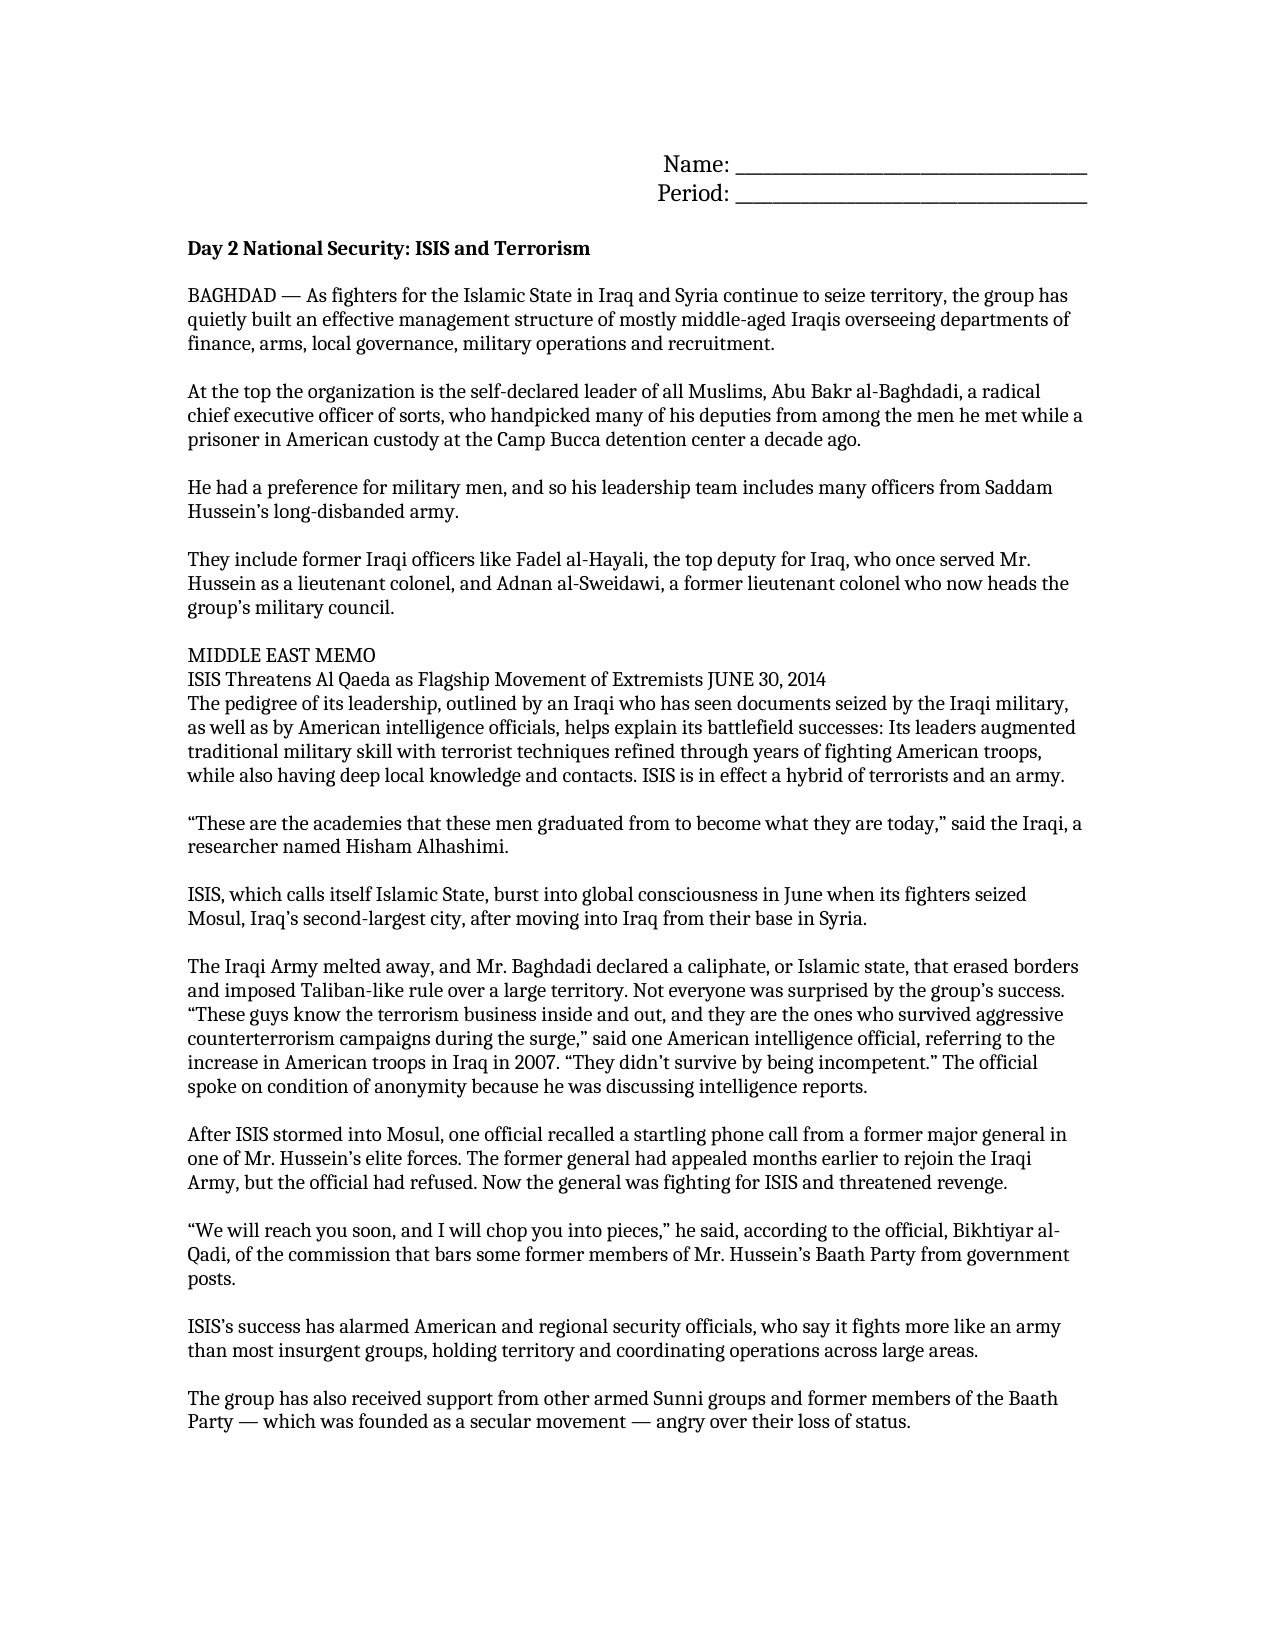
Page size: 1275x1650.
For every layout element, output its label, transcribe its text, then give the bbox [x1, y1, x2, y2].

text ISIS, which calls itself Islamic State, burst into global consciousness in June when its fighters seized Mosul, Iraq’s second-largest city, after moving into Iraq from their base in Syria. [187, 883, 1087, 931]
text The Iraqi Army melted away, and Mr. Baghdadi declared a caliphate, or Islamic state, that erased borders and imposed Taliban-like rule over a large territory. Not everyone was surprised by the group’s success. “These guys know the terrorism business inside and out, and they are the ones who survived aggressive counterterrorism campaigns during the surge,” said one American intelligence official, referring to the increase in American troops in Iraq in 2007. “They didn’t survive by being incompetent.” The official spoke on condition of anonymity because he was discussing intelligence reports. [187, 955, 1087, 1099]
text He had a preference for military men, and so his leadership team includes many officers from Saddam Hussein’s long-disbanded army. [187, 476, 1087, 524]
text BAGHDAD — As fighters for the Islamic State in Iraq and Syria continue to seize territory, the group has quietly built an effective management structure of mostly middle-aged Iraqis overseeing departments of finance, arms, local governance, military operations and recruitment. [187, 284, 1087, 356]
text ISIS Threatens Al Qaeda as Flagship Movement of Extremists JUNE 30, 2014 [187, 667, 1087, 691]
text The pedigree of its leadership, outlined by an Iraqi who has seen documents seized by the Iraqi military, as well as by American intelligence officials, helps explain its battlefield successes: Its leaders augmented traditional military skill with terrorist techniques refined through years of fighting American troops, while also having deep local knowledge and contacts. ISIS is in effect a hybrid of terrorists and an army. [187, 691, 1087, 787]
text “These are the academies that these men graduated from to become what they are today,” said the Iraqi, a researcher named Hisham Alhashimi. [187, 811, 1087, 859]
text Day 2 National Security: ISIS and Terrorism [187, 236, 1087, 260]
text Period: ______________________________________ [187, 179, 1087, 207]
text MIDDLE EAST MEMO [187, 643, 1087, 667]
text After ISIS stormed into Mosul, one official recalled a startling phone call from a former major general in one of Mr. Hussein’s elite forces. The former general had appealed months earlier to rejoin the Iraqi Army, but the official had refused. Now the general was fighting for ISIS and threatened revenge. [187, 1123, 1087, 1194]
text Name: ______________________________________ [187, 150, 1087, 179]
text The group has also received support from other armed Sunni groups and former members of the Baath Party — which was founded as a secular movement — angry over their loss of status. [187, 1386, 1087, 1434]
text “We will reach you soon, and I will chop you into pieces,” he said, according to the official, Bikhtiyar al-Qadi, of the commission that bars some former members of Mr. Hussein’s Baath Party from government posts. [187, 1218, 1087, 1290]
text At the top the organization is the self-declared leader of all Muslims, Abu Bakr al-Baghdadi, a radical chief executive officer of sorts, who handpicked many of his deputies from among the men he met while a prisoner in American custody at the Camp Bucca detention center a decade ago. [187, 380, 1087, 452]
text ISIS’s success has alarmed American and regional security officials, who say it fights more like an army than most insurgent groups, holding territory and coordinating operations across large areas. [187, 1314, 1087, 1362]
text They include former Iraqi officers like Fadel al-Hayali, the top deputy for Iraq, who once served Mr. Hussein as a lieutenant colonel, and Adnan al-Sweidawi, a former lieutenant colonel who now heads the group’s military council. [187, 548, 1087, 619]
